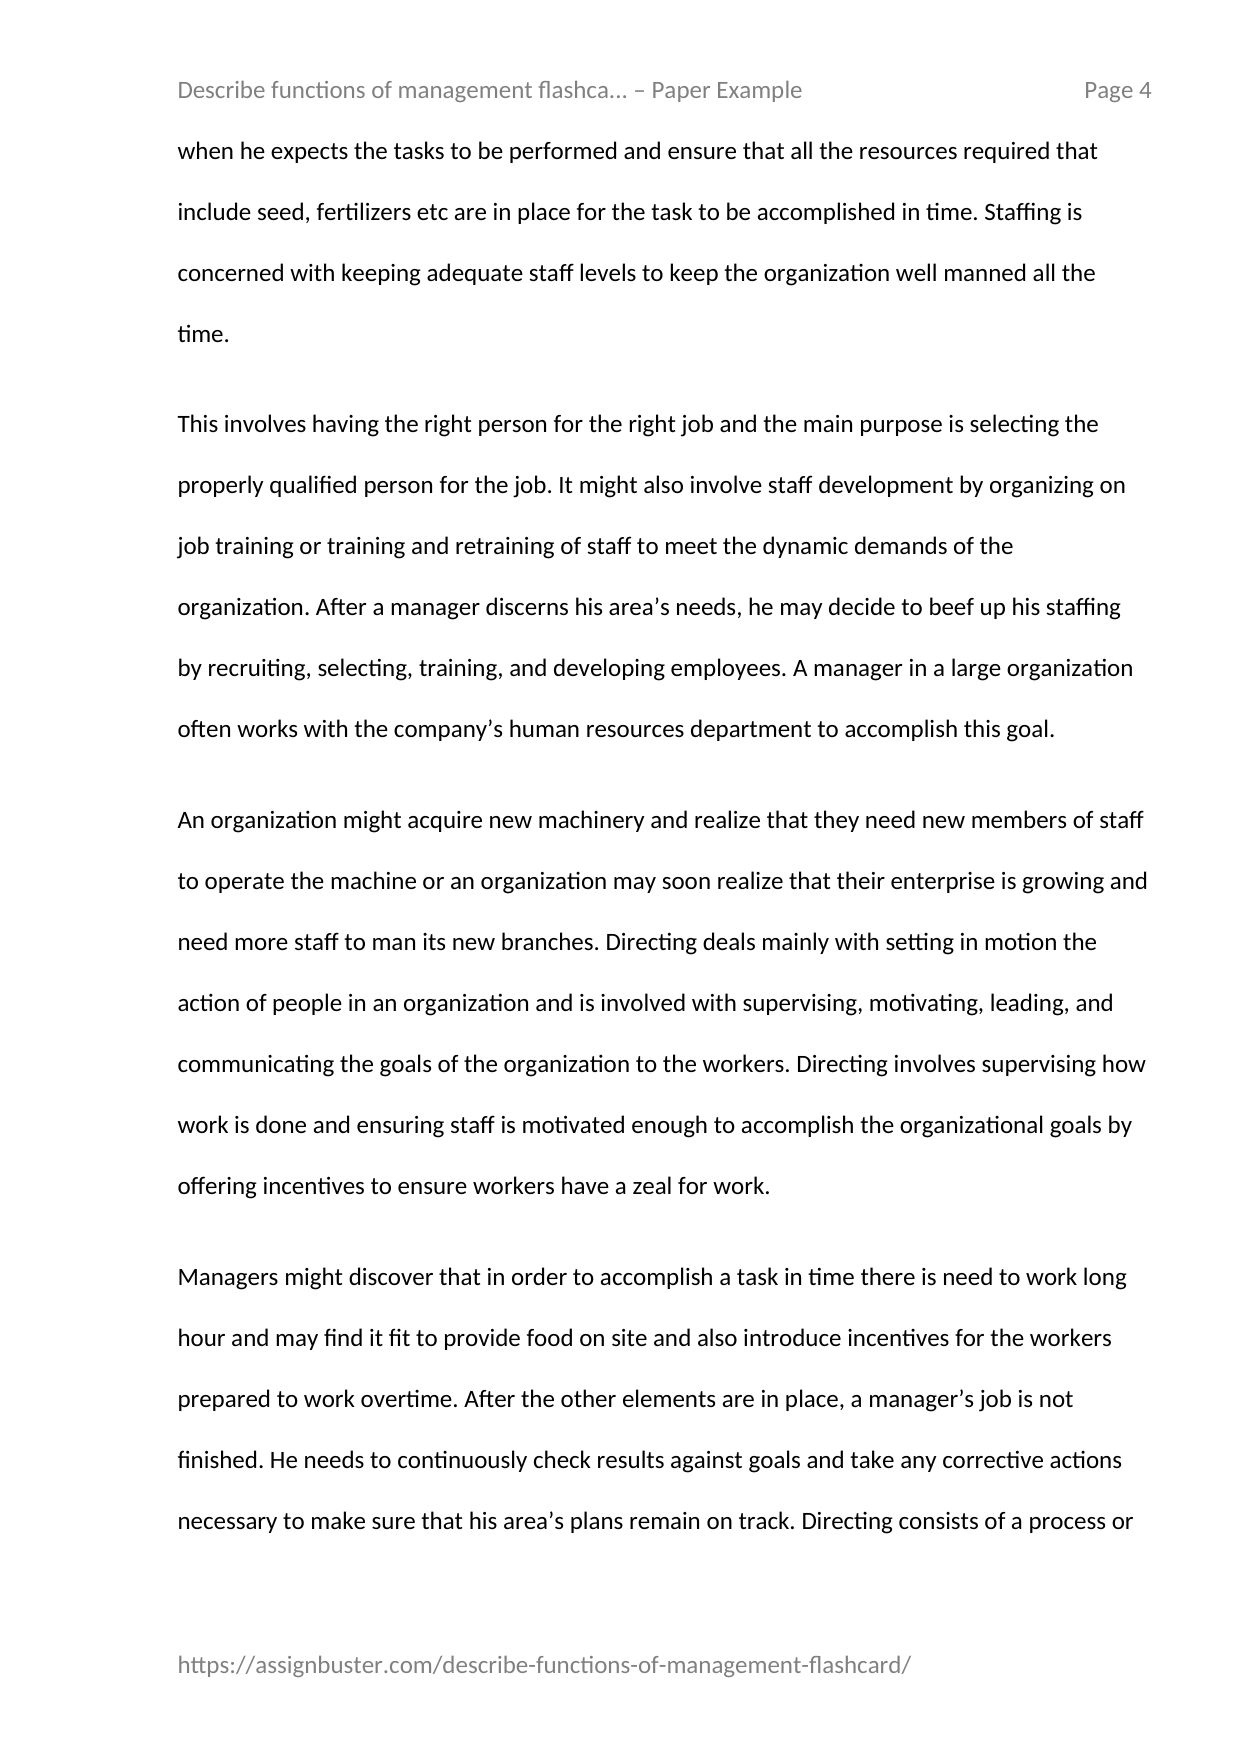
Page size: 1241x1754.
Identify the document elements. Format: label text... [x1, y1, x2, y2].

text This involves having the right person for the right job and the main purpose is selecting the properly qualified person for the job. It might also involve staff development by organizing on job training or training and retraining of staff to meet the dynamic demands of the organization. After a manager discerns his area’s needs, he may decide to beef up his staffing by recruiting, selecting, training, and developing employees. A manager in a large organization often works with the company’s human resources department to accomplish this goal. [177, 408, 1152, 744]
text An organization might acquire new machinery and realize that they need new members of staff to operate the machine or an organization may soon realize that their enterprise is growing and need more staff to man its new branches. Directing deals mainly with setting in motion the action of people in an organization and is involved with supervising, motivating, leading, and communicating the goals of the organization to the workers. Directing involves supervising how work is done and ensuring staff is motivated enough to accomplish the organizational goals by offering incentives to ensure workers have a zeal for work. [177, 804, 1152, 1201]
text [177, 135, 1152, 348]
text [177, 1261, 1152, 1536]
